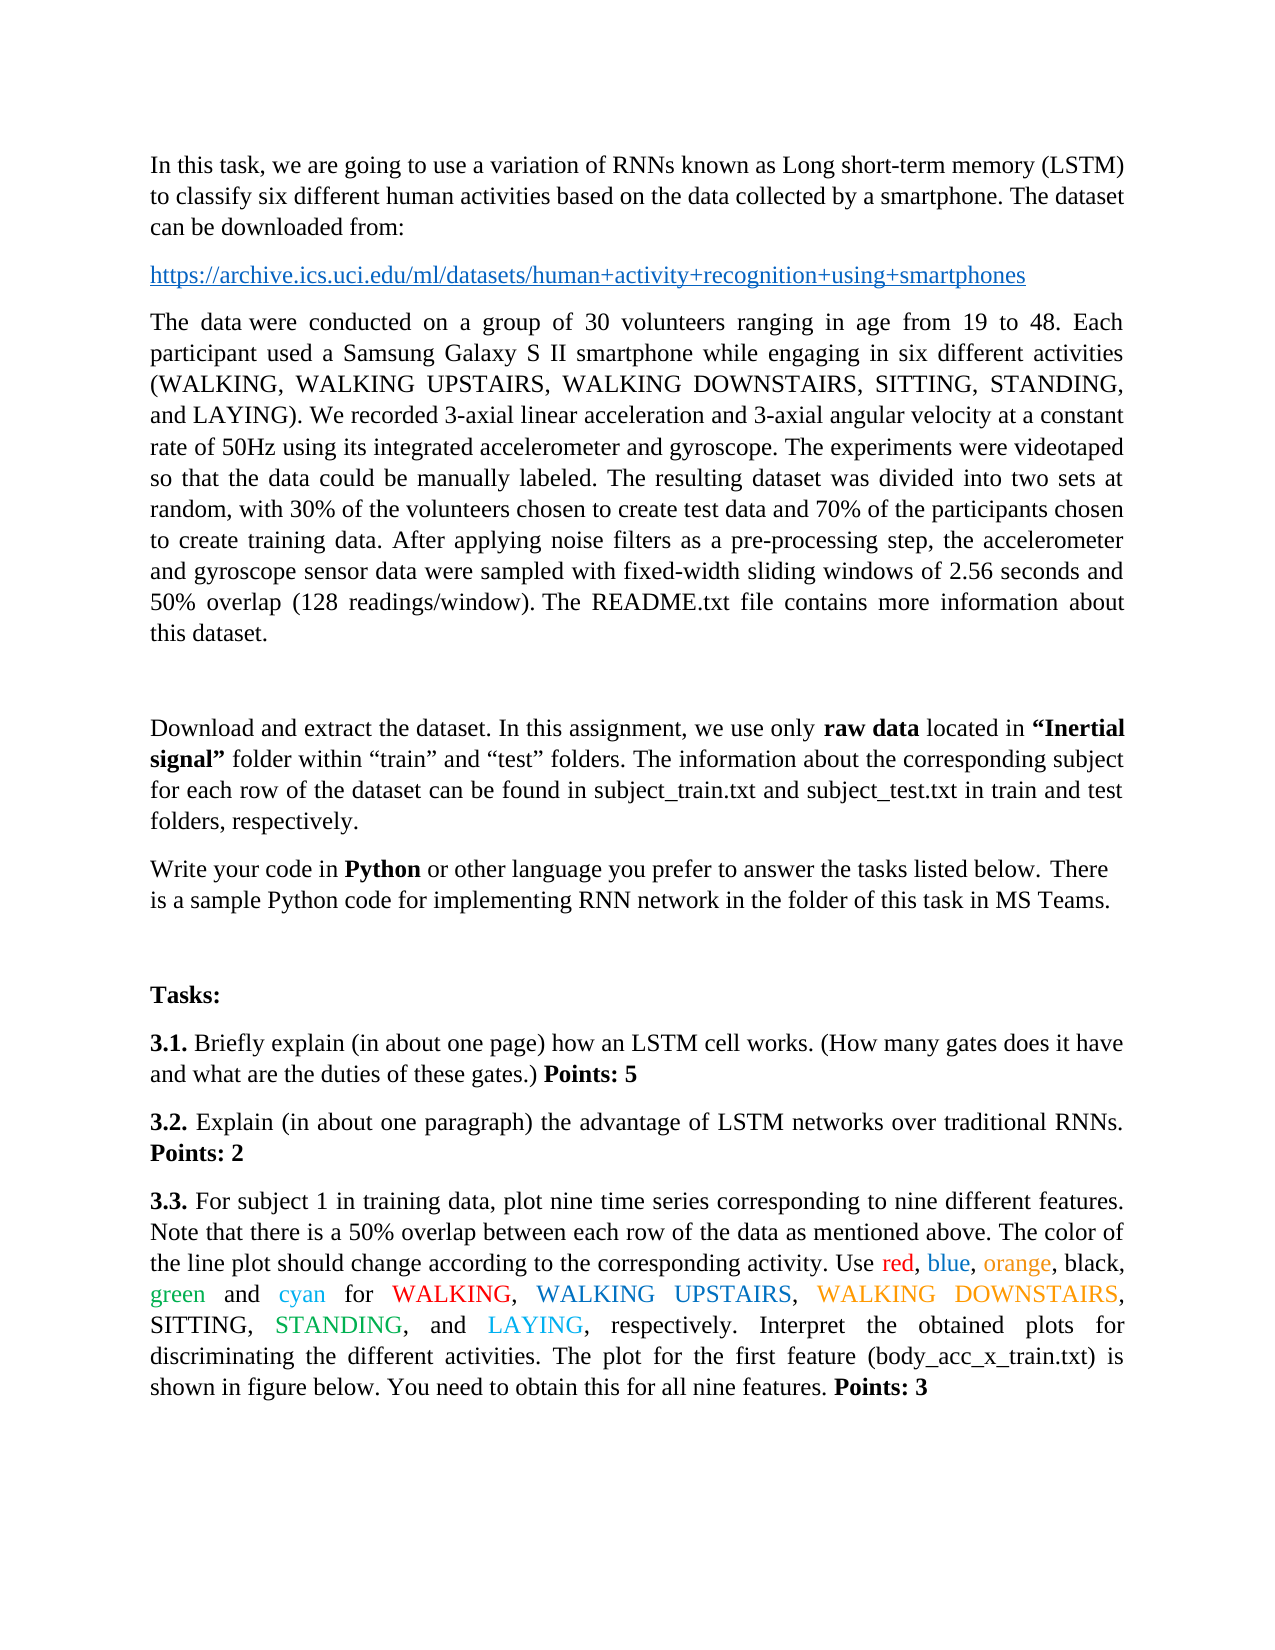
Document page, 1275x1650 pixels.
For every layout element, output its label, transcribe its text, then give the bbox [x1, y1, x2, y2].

text The data were conducted on a group of 30 volunteers ranging in age from 19 to 48. Each participant used a Samsung Galaxy S II smartphone while engaging in six different activities (WALKING, WALKING UPSTAIRS, WALKING DOWNSTAIRS, SITTING, STANDING, and LAYING). We recorded 3-axial linear acceleration and 3-axial angular velocity at a constant rate of 50Hz using its integrated accelerometer and gyroscope. The experiments were videotaped so that the data could be manually labeled. The resulting dataset was divided into two sets at random, with 30% of the volunteers chosen to create test data and 70% of the participants chosen to create training data. After applying noise filters as a pre-processing step, the accelerometer and gyroscope sensor data were sampled with fixed-width sliding windows of 2.56 seconds and 50% overlap (128 readings/window). The README.txt file contains more information about this dataset. [150, 307, 1125, 647]
picture [559, 1317, 564, 1327]
text https://archive.ics.uci.edu/ml/datasets/human+activity+recognition+using+smartphones [150, 260, 1125, 288]
text Write your code in Python or other language you prefer to answer the tasks listed below. There is a sample Python code for implementing RNN network in the folder of this task in MS Teams. [150, 854, 1125, 914]
text In this task, we are going to use a variation of RNNs known as Long short-term memory (LSTM) to classify six different human activities based on the data collected by a smartphone. The dataset can be downloaded from: [150, 150, 1125, 241]
text 3.1. Briefly explain (in about one page) how an LSTM cell works. (How many gates does it have and what are the duties of these gates.) Points: 5 [150, 1028, 1125, 1088]
text Tasks: [150, 981, 1125, 1009]
text 3.3. For subject 1 in training data, plot nine time series corresponding to nine different features. Note that there is a 50% overlap between each row of the data as mentioned above. The color of the line plot should change according to the corresponding activity. Use red, blue, orange, black, green and cyan for WALKING, WALKING UPSTAIRS, WALKING DOWNSTAIRS, SITTING, STANDING, and LAYING, respectively. Interpret the obtained plots for discriminating the different activities. The plot for the first feature (body_acc_x_train.txt) is shown in figure below. You need to obtain this for all nine features. Points: 3 [150, 1186, 1125, 1401]
text 3.2. Explain (in about one paragraph) the advantage of LSTM networks over traditional RNNs. Points: 2 [150, 1107, 1125, 1167]
text Download and extract the dataset. In this assignment, we use only raw data located in “Inertial signal” folder within “train” and “test” folders. The information about the corresponding subject for each row of the dataset can be found in subject_train.txt and subject_test.txt in train and test folders, respectively. [150, 713, 1125, 835]
